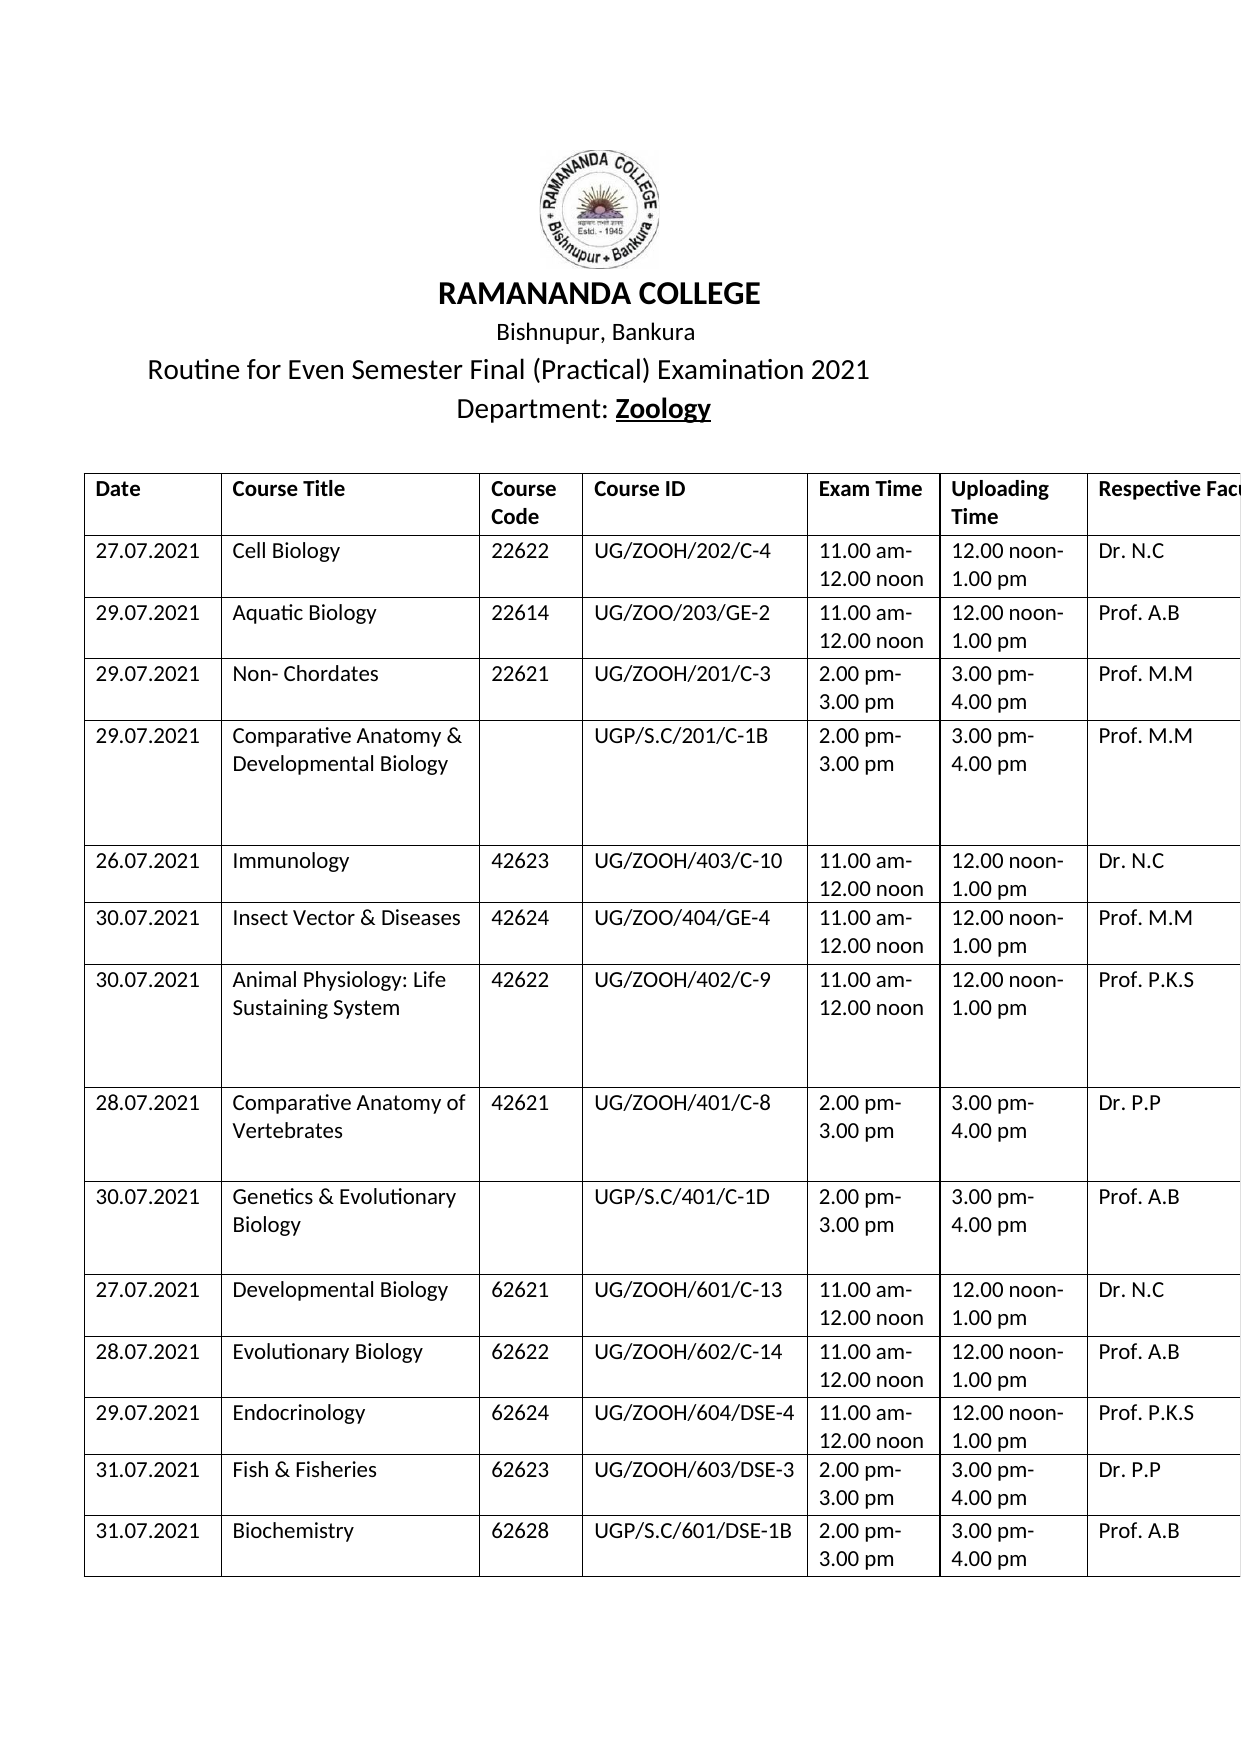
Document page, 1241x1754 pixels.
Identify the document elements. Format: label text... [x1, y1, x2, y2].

table_cell Prof. M.M [1088, 721, 1240, 845]
table_cell UGP/S.C/401/C-1D [583, 1182, 807, 1274]
table_cell 11.00 am- 12.00 noon [808, 598, 939, 658]
table_cell Animal Physiology: Life Sustaining System [222, 965, 479, 1087]
table_cell 2.00 pm- 3.00 pm [808, 721, 939, 845]
table_header Course Title [222, 474, 479, 535]
text Department: Zoology [147, 390, 1090, 426]
table_cell UG/ZOOH/202/C-4 [583, 536, 807, 597]
table_cell UGP/S.C/601/DSE-1B [583, 1516, 807, 1576]
table_cell 2.00 pm- 3.00 pm [808, 1088, 939, 1181]
table_cell [480, 721, 582, 845]
table_cell UG/ZOOH/604/DSE-4 [583, 1398, 807, 1454]
table_cell UG/ZOOH/603/DSE-3 [583, 1455, 807, 1515]
table_cell Dr. P.P [1088, 1455, 1240, 1515]
table_cell 12.00 noon- 1.00 pm [941, 903, 1087, 964]
table_cell Prof. M.M [1088, 903, 1240, 964]
table_cell 62622 [480, 1337, 582, 1397]
table_cell Developmental Biology [222, 1275, 479, 1336]
table_cell Dr. P.P [1088, 1088, 1240, 1181]
table_cell 62624 [480, 1398, 582, 1454]
table_cell 22622 [480, 536, 582, 597]
table_cell [480, 1182, 582, 1274]
table_cell Genetics & Evolutionary Biology [222, 1182, 479, 1274]
table_cell 42623 [480, 846, 582, 902]
table_cell Prof. M.M [1088, 659, 1240, 720]
table_cell 28.07.2021 [85, 1088, 221, 1181]
table_cell 12.00 noon- 1.00 pm [941, 1275, 1087, 1336]
table_cell 11.00 am- 12.00 noon [808, 1337, 939, 1397]
table_cell 29.07.2021 [85, 1398, 221, 1454]
table_cell Prof. P.K.S [1088, 1398, 1240, 1454]
table_cell 22614 [480, 598, 582, 658]
table_cell 11.00 am- 12.00 noon [808, 965, 939, 1087]
table_cell 29.07.2021 [85, 659, 221, 720]
table_cell Insect Vector & Diseases [222, 903, 479, 964]
table_header Course ID [583, 474, 807, 535]
table_cell 30.07.2021 [85, 1182, 221, 1274]
table_cell 42624 [480, 903, 582, 964]
table_cell 2.00 pm- 3.00 pm [808, 1516, 939, 1576]
table_cell 62621 [480, 1275, 582, 1336]
table_cell Dr. N.C [1088, 846, 1240, 902]
table_cell 2.00 pm- 3.00 pm [808, 1182, 939, 1274]
table_cell Cell Biology [222, 536, 479, 597]
table_cell 11.00 am- 12.00 noon [808, 1275, 939, 1336]
table_cell 3.00 pm- 4.00 pm [941, 659, 1087, 720]
table_cell 3.00 pm- 4.00 pm [941, 1516, 1087, 1576]
text RAMANANDA COLLEGE [109, 272, 1090, 313]
table_cell 11.00 am- 12.00 noon [808, 1398, 939, 1454]
table_cell 28.07.2021 [85, 1337, 221, 1397]
table_cell 2.00 pm- 3.00 pm [808, 659, 939, 720]
table_cell 27.07.2021 [85, 536, 221, 597]
table_cell UG/ZOOH/601/C-13 [583, 1275, 807, 1336]
table_cell 3.00 pm- 4.00 pm [941, 1182, 1087, 1274]
table_cell 62628 [480, 1516, 582, 1576]
table_cell Comparative Anatomy & Developmental Biology [222, 721, 479, 845]
table_cell 27.07.2021 [85, 1275, 221, 1336]
table_cell 2.00 pm- 3.00 pm [808, 1455, 939, 1515]
table_cell 12.00 noon- 1.00 pm [941, 965, 1087, 1087]
table_cell 62623 [480, 1455, 582, 1515]
table_cell Prof. A.B [1088, 1182, 1240, 1274]
table_cell 12.00 noon- 1.00 pm [941, 1337, 1087, 1397]
table_cell UG/ZOOH/602/C-14 [583, 1337, 807, 1397]
table_cell Aquatic Biology [222, 598, 479, 658]
table_cell 12.00 noon- 1.00 pm [941, 846, 1087, 902]
table_cell UG/ZOOH/402/C-9 [583, 965, 807, 1087]
table_header Respective Faculty [1088, 474, 1240, 535]
table_cell UG/ZOOH/201/C-3 [583, 659, 807, 720]
table_cell UGP/S.C/201/C-1B [583, 721, 807, 845]
table_cell 3.00 pm- 4.00 pm [941, 721, 1087, 845]
table_cell Prof. P.K.S [1088, 965, 1240, 1087]
table_cell 31.07.2021 [85, 1455, 221, 1515]
table_cell 11.00 am- 12.00 noon [808, 903, 939, 964]
table_cell 30.07.2021 [85, 965, 221, 1087]
table_cell UG/ZOO/404/GE-4 [583, 903, 807, 964]
table_cell 29.07.2021 [85, 598, 221, 658]
table_cell 42621 [480, 1088, 582, 1181]
table_cell 12.00 noon- 1.00 pm [941, 1398, 1087, 1454]
table_cell UG/ZOOH/401/C-8 [583, 1088, 807, 1181]
table_cell Comparative Anatomy of Vertebrates [222, 1088, 479, 1181]
table_cell 31.07.2021 [85, 1516, 221, 1576]
table_cell 30.07.2021 [85, 903, 221, 964]
table_cell 11.00 am- 12.00 noon [808, 846, 939, 902]
table_cell Immunology [222, 846, 479, 902]
table_cell 29.07.2021 [85, 721, 221, 845]
table_cell Prof. A.B [1088, 1337, 1240, 1397]
table_header Uploading Time [941, 474, 1087, 535]
table_header Course Code [480, 474, 582, 535]
table_cell UG/ZOOH/403/C-10 [583, 846, 807, 902]
table_header Exam Time [808, 474, 939, 535]
table_cell Non- Chordates [222, 659, 479, 720]
table_cell 3.00 pm- 4.00 pm [941, 1455, 1087, 1515]
table_cell Fish & Fisheries [222, 1455, 479, 1515]
table_header Date [85, 474, 221, 535]
table_cell 12.00 noon- 1.00 pm [941, 598, 1087, 658]
table_cell 11.00 am- 12.00 noon [808, 536, 939, 597]
picture [539, 150, 660, 269]
table_cell Endocrinology [222, 1398, 479, 1454]
table_cell Prof. A.B [1088, 1516, 1240, 1576]
text Bishnupur, Bankura [147, 316, 1090, 347]
table_cell Prof. A.B [1088, 598, 1240, 658]
table_cell Evolutionary Biology [222, 1337, 479, 1397]
table_cell Biochemistry [222, 1516, 479, 1576]
table_cell Dr. N.C [1088, 1275, 1240, 1336]
table_cell 42622 [480, 965, 582, 1087]
table_cell UG/ZOO/203/GE-2 [583, 598, 807, 658]
table_cell 12.00 noon- 1.00 pm [941, 536, 1087, 597]
table_cell Dr. N.C [1088, 536, 1240, 597]
table_cell 26.07.2021 [85, 846, 221, 902]
table_cell 22621 [480, 659, 582, 720]
text Routine for Even Semester Final (Practical) Examination 2021 [147, 351, 1090, 387]
table_cell 3.00 pm- 4.00 pm [941, 1088, 1087, 1181]
